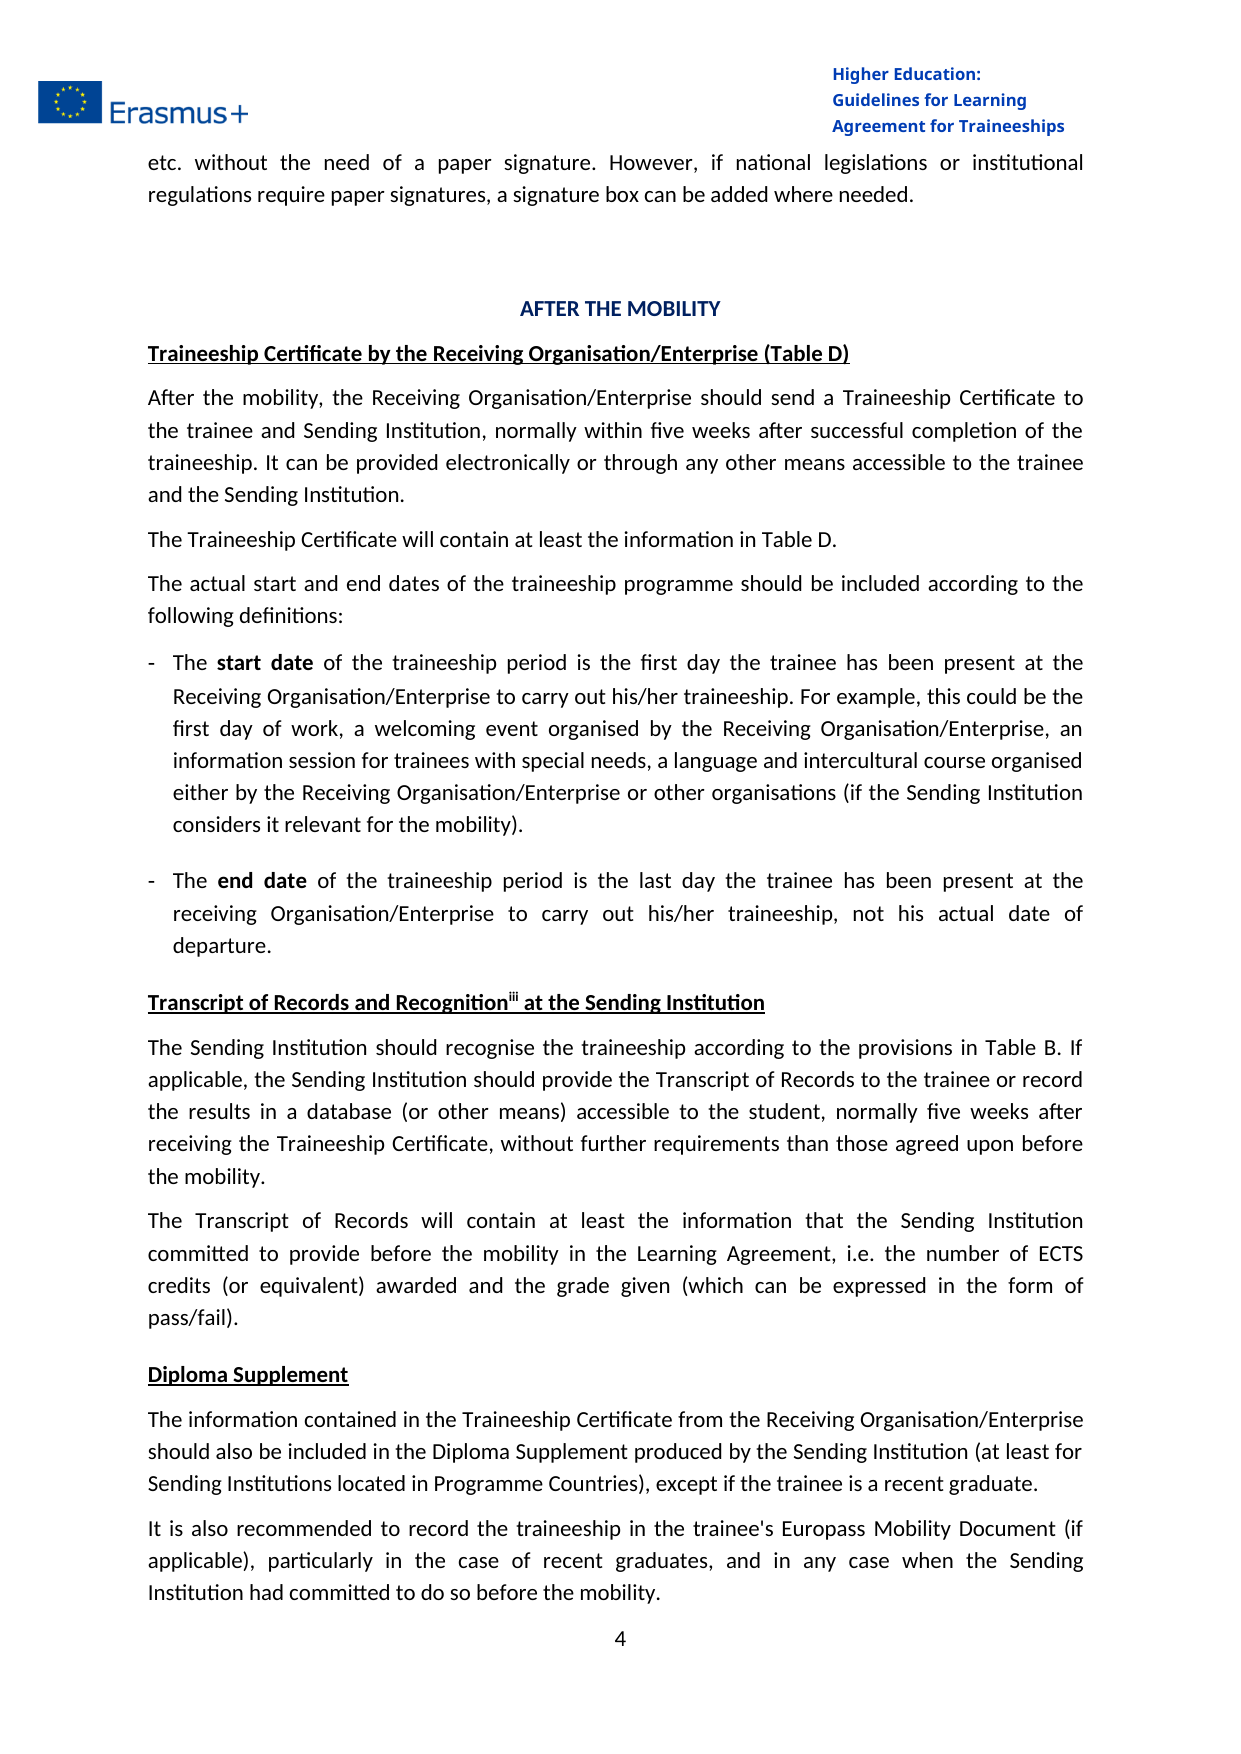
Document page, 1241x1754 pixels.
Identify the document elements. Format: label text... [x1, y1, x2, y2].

text The Traineeship Certificate will contain at least the information in Table D. [148, 525, 1085, 553]
text Transcript of Records and Recognition at the Sending Institution [148, 988, 1085, 1016]
list The end date of the traineeship period is the last day the trainee has been present at the receiving Organisation/Enterprise to carry out his/her traineeship, not his actual date of departure. [148, 863, 1085, 959]
text It is also recommended to record the traineeship in the trainee's Europass Mobility Document (if applicable), particularly in the case of recent graduates, and in any case when the Sending Institution had committed to do so before the mobility. [148, 1514, 1085, 1606]
text After the mobility, the Receiving Organisation/Enterprise should send a Traineeship Certificate to the trainee and Sending Institution, normally within five weeks after successful completion of the traineeship. It can be provided electronically or through any other means accessible to the trainee and the Sending Institution. [148, 383, 1085, 508]
text The actual start and end dates of the traineeship programme should be included according to the following definitions: [148, 569, 1085, 630]
text Diploma Supplement [148, 1360, 1085, 1388]
text AFTER THE MOBILITY [88, 294, 1152, 322]
text Traineeship Certificate by the Receiving Organisation/Enterprise (Table D) [148, 339, 1085, 367]
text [148, 148, 1085, 208]
text The Sending Institution should recognise the traineeship according to the provisions in Table B. If applicable, the Sending Institution should provide the Transcript of Records to the trainee or record the results in a database (or other means) accessible to the student, normally five weeks after receiving the Traineeship Certificate, without further requirements than those agreed upon before the mobility. [148, 1033, 1085, 1190]
picture [38, 81, 248, 124]
text The Transcript of Records will contain at least the information that the Sending Institution committed to provide before the mobility in the Learning Agreement, i.e. the number of ECTS credits (or equivalent) awarded and the grade given (which can be expressed in the form of pass/fail). [148, 1206, 1085, 1331]
text The information contained in the Traineeship Certificate from the Receiving Organisation/Enterprise should also be included in the Diploma Supplement produced by the Sending Institution (at least for Sending Institutions located in Programme Countries), except if the trainee is a recent graduate. [148, 1405, 1085, 1497]
list The start date of the traineeship period is the first day the trainee has been present at the Receiving Organisation/Enterprise to carry out his/her traineeship. For example, this could be the first day of work, a welcoming event organised by the Receiving Organisation/Enterprise, an information session for trainees with special needs, a language and intercultural course organised either by the Receiving Organisation/Enterprise or other organisations (if the Sending Institution considers it relevant for the mobility). [148, 646, 1085, 838]
